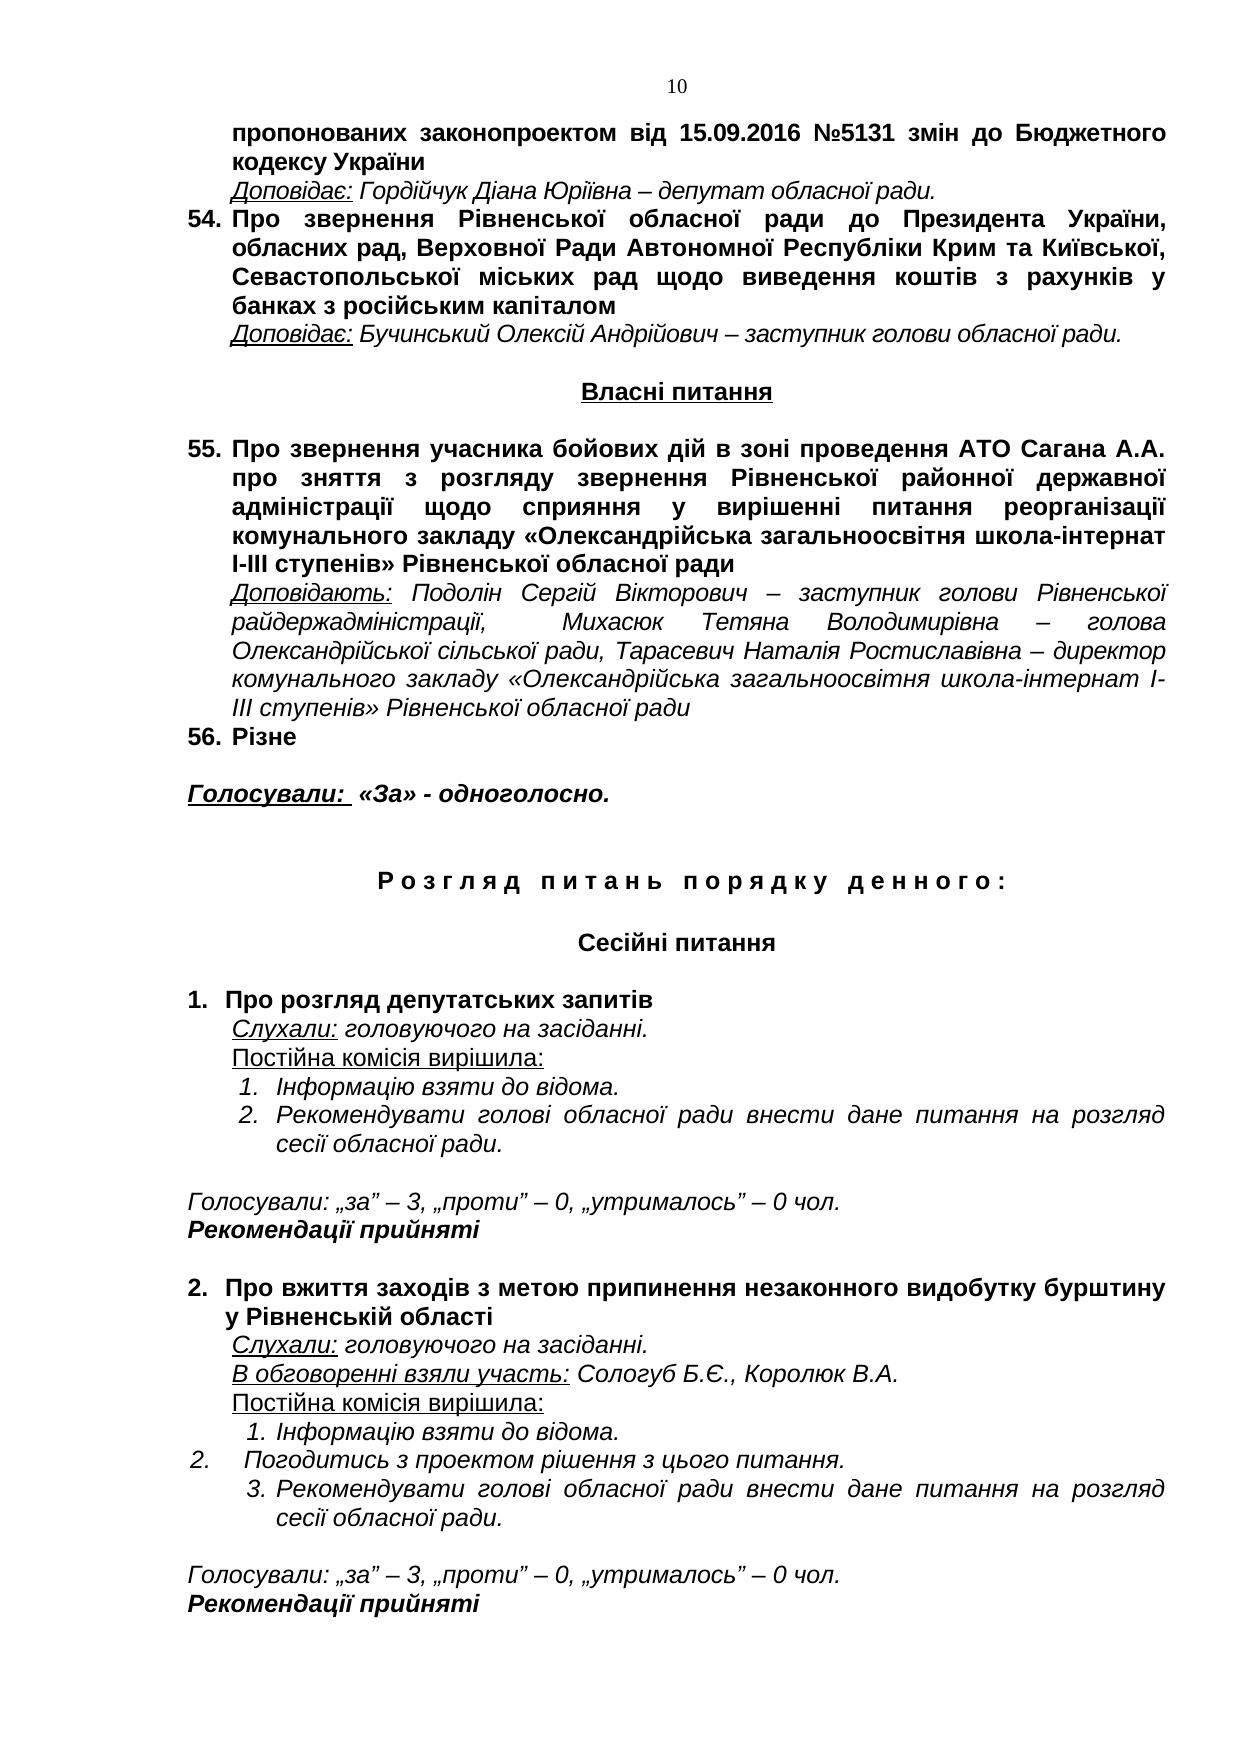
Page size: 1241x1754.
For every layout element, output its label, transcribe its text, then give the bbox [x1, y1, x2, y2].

text Постійна комісія вирішила: [232, 1388, 1167, 1417]
list Доповідають: Подолін Сергій Вікторович – заступник голови Рівненської райдержадміністрації, Михасюк Тетяна Володимирівна – голова Олександрійської сільської ради, Тарасевич Наталія Ростиславівна – директор комунального закладу «Олександрійська загальноосвітня школа-інтернат І-ІІІ ступенів» Рівненської обласної ради [232, 578, 1167, 722]
text Сесійні питання [187, 928, 1167, 957]
list Інформацію взяти до відома. [246, 1417, 1167, 1445]
list Слухали: головуючого на засіданні. [225, 1330, 1167, 1359]
text В обговоренні взяли участь: Сологуб Б.Є., Королюк В.А. [232, 1359, 1167, 1388]
list Рекомендувати голові обласної ради внести дане питання на розгляд сесії обласної ради. [239, 1100, 1167, 1158]
text Власні питання [187, 377, 1167, 406]
list Про звернення Рівненської обласної ради до Президента України, обласних рад, Верховної Ради Автономної Республіки Крим та Київської, Севастопольської міських рад щодо виведення коштів з рахунків у банках з російським капіталом [187, 204, 1167, 319]
text Голосували: «За» - одноголосно. [187, 779, 1167, 808]
list Про звернення учасника бойових дій в зоні проведення АТО Сагана А.А. про зняття з розгляду звернення Рівненської районної державної адміністрації щодо сприяння у вирішенні питання реорганізації комунального закладу «Олександрійська загальноосвітня школа-інтернат І-ІІІ ступенів» Рівненської обласної ради [187, 434, 1167, 578]
list Погодитись з проектом рішення з цього питання. [187, 1445, 1167, 1474]
text Голосували: „за” – 3, „проти” – 0, „утрималось” – 0 чол. [187, 1187, 1167, 1215]
list Рекомендувати голові обласної ради внести дане питання на розгляд сесії обласної ради. [246, 1474, 1167, 1532]
text Постійна комісія вирішила: [232, 1043, 1167, 1072]
text Р о з г л я д п и т а н ь п о р я д к у д е н н о г о : [217, 866, 1167, 894]
list Різне [187, 722, 1167, 751]
list Слухали: головуючого на засіданні. [225, 1014, 1167, 1043]
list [187, 118, 1167, 176]
list Інформацію взяти до відома. [239, 1072, 1167, 1100]
list Доповідає: Бучинський Олексій Андрійович – заступник голови обласної ради. [232, 319, 1167, 348]
text Рекомендації прийняті [187, 1215, 1167, 1244]
text Рекомендації прийняті [187, 1589, 1167, 1618]
list Про розгляд депутатських запитів [187, 985, 1167, 1014]
text Голосували: „за” – 3, „проти” – 0, „утрималось” – 0 чол. [187, 1560, 1167, 1589]
list Доповідає: Гордійчук Діана Юріївна – депутат обласної ради. [232, 176, 1167, 204]
list Про вжиття заходів з метою припинення незаконного видобутку бурштину у Рівненській області [187, 1273, 1167, 1330]
